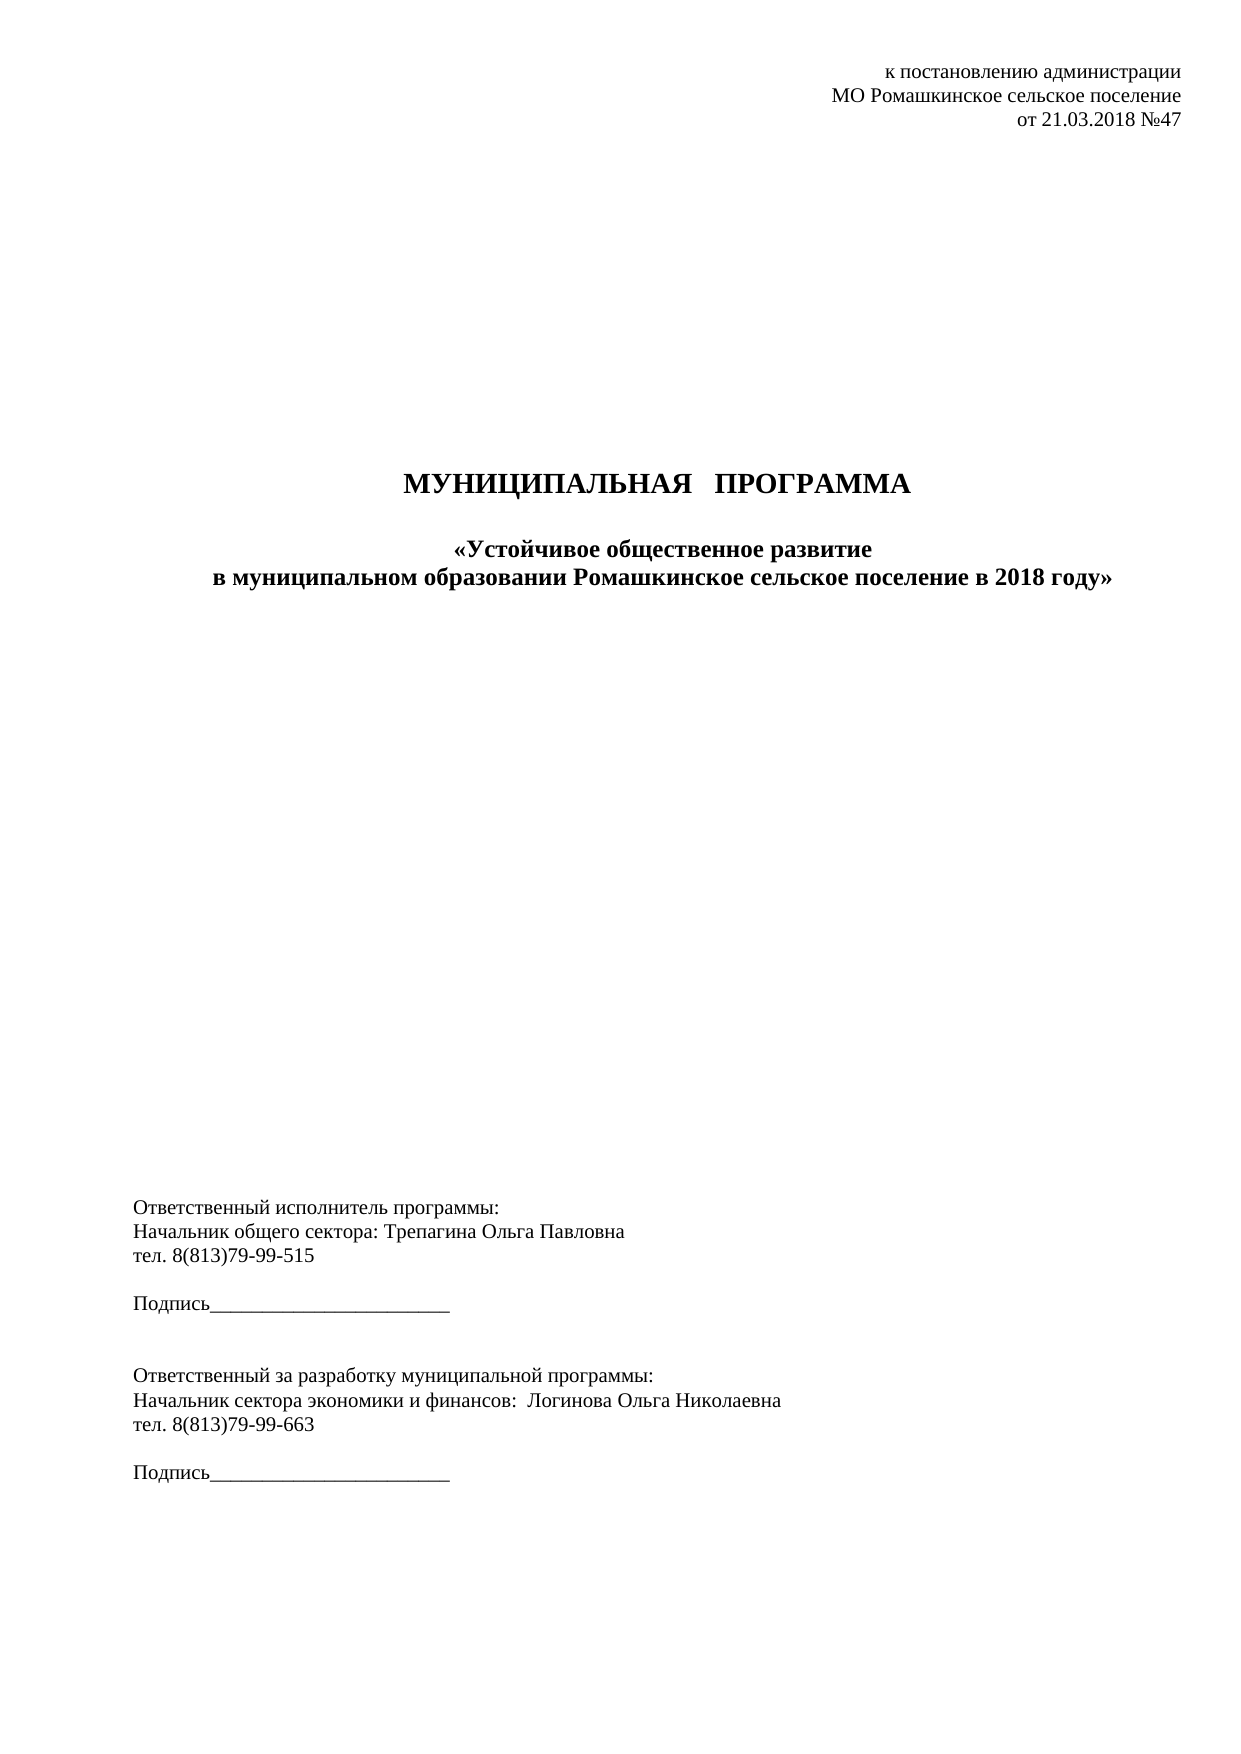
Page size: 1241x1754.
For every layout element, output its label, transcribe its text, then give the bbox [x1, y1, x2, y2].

text Начальник сектора экономики и финансов: Логинова Ольга Николаевна [133, 1387, 1181, 1412]
text Ответственный исполнитель программы: [133, 1195, 1181, 1219]
text Начальник общего сектора: Трепагина Ольга Павловна [133, 1219, 1181, 1243]
text Подпись_______________________ [133, 1460, 1181, 1484]
text тел. 8(813)79-99-515 [133, 1243, 1181, 1267]
text Ответственный за разработку муниципальной программы: [133, 1363, 1181, 1387]
text в муниципальном образовании Ромашкинское сельское поселение в 2018 году» [148, 562, 1178, 591]
text «Устойчивое общественное развитие [148, 534, 1178, 562]
text тел. 8(813)79-99-663 [133, 1412, 1181, 1436]
text МО Ромашкинское сельское поселение от 21.03.2018 №47 [133, 83, 1181, 131]
text Подпись_______________________ [133, 1291, 1181, 1315]
text к постановлению администрации [133, 59, 1181, 83]
text МУНИЦИПАЛЬНАЯ ПРОГРАММА [133, 467, 1181, 500]
